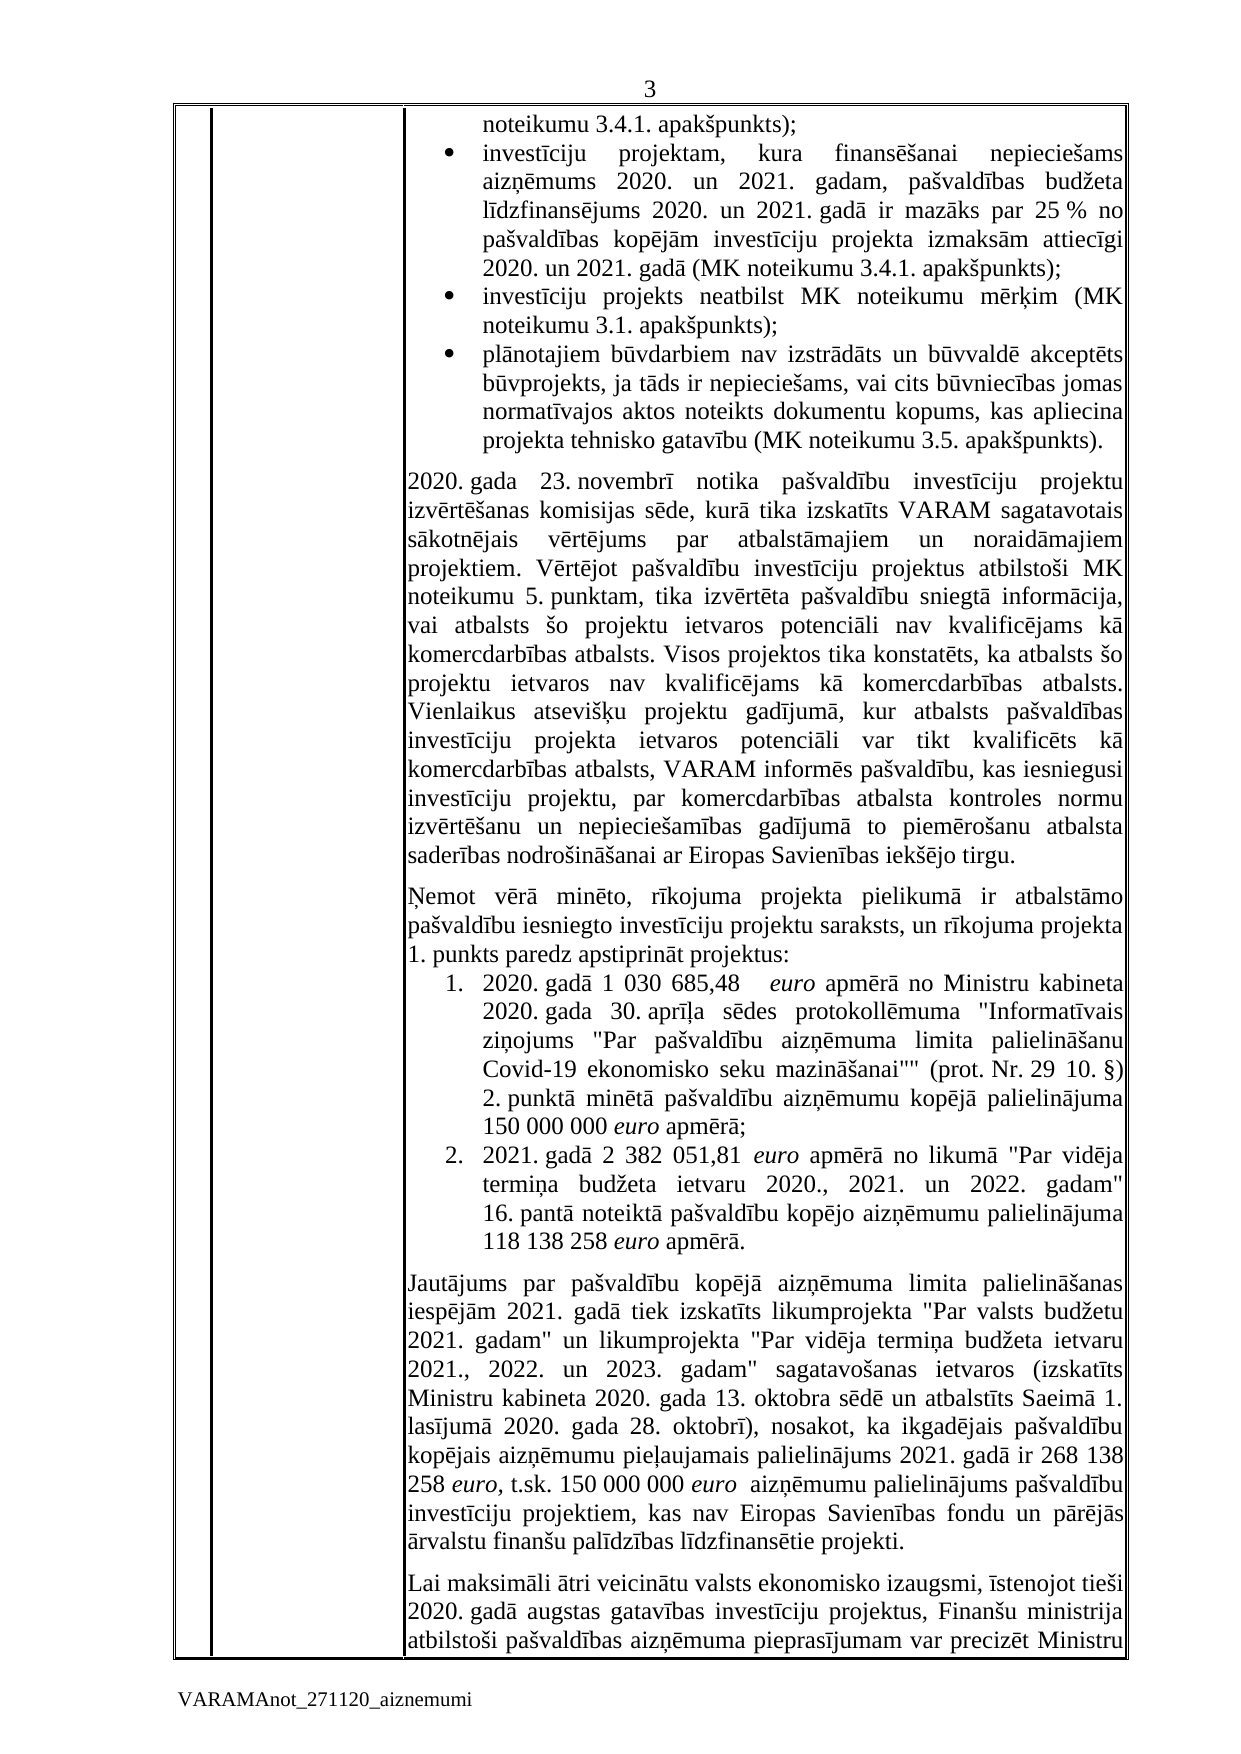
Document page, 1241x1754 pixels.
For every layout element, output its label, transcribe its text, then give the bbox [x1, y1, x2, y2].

table_cell 2. [176, 106, 211, 1657]
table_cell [211, 104, 404, 1657]
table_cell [404, 106, 1125, 1657]
